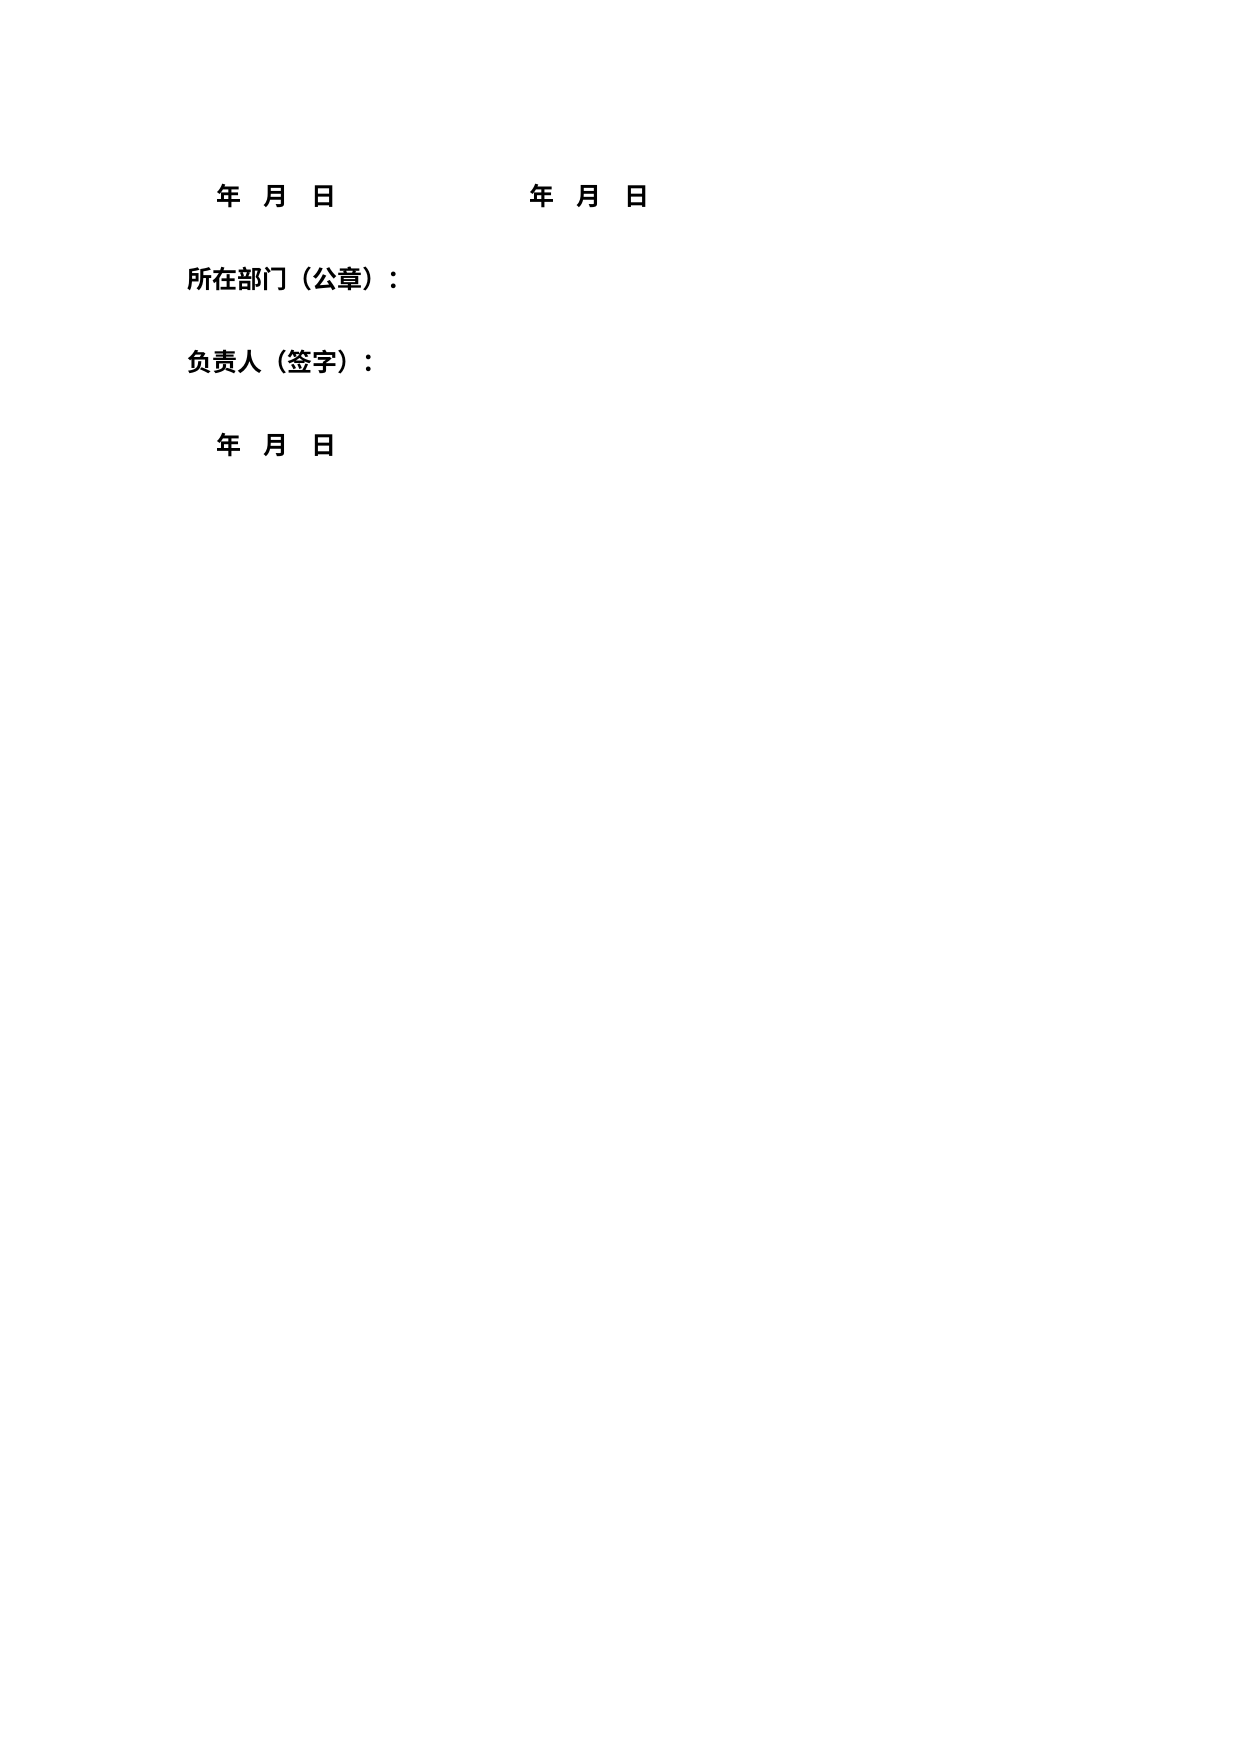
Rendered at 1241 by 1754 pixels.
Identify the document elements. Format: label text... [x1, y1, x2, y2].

text 年 月 日 [187, 411, 1053, 476]
text 负责人（签字）： [187, 328, 1053, 393]
text 所在部门（公章）： [187, 245, 1053, 310]
text 年 月 日 年 月 日 [187, 162, 1053, 227]
